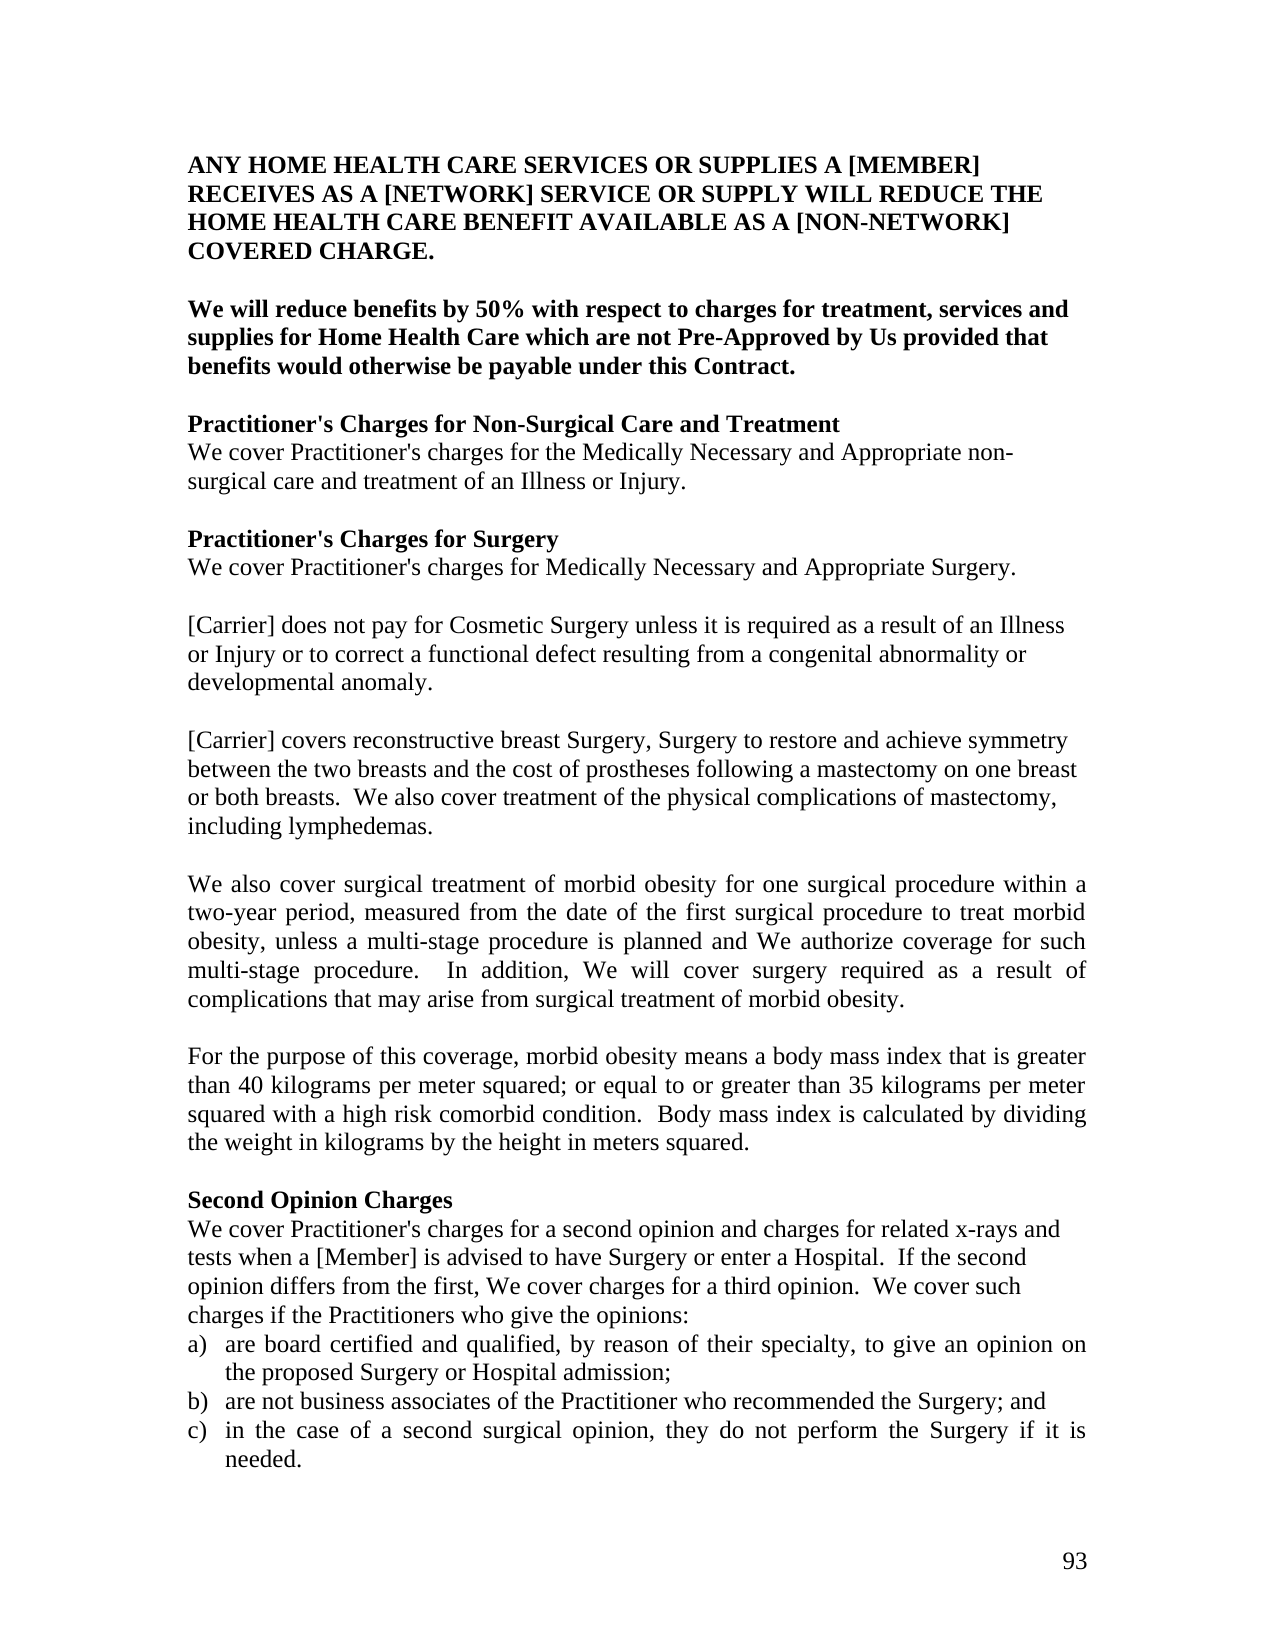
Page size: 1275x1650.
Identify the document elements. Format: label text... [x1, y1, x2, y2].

list are board certified and qualified, by reason of their specialty, to give an opinion on the proposed Surgery or Hospital admission; [187, 1329, 1087, 1386]
text ANY HOME HEALTH CARE SERVICES OR SUPPLIES A [MEMBER] RECEIVES AS A [NETWORK] SERVICE OR SUPPLY WILL REDUCE THE HOME HEALTH CARE BENEFIT AVAILABLE AS A [NON-NETWORK] COVERED CHARGE. [187, 150, 1087, 265]
text We cover Practitioner's charges for a second opinion and charges for related x-rays and tests when a [Member] is advised to have Surgery or enter a Hospital. If the second opinion differs from the first, We cover charges for a third opinion. We cover such charges if the Practitioners who give the opinions: [187, 1214, 1087, 1329]
text We cover Practitioner's charges for the Medically Necessary and Appropriate non-surgical care and treatment of an Illness or Injury. [187, 437, 1087, 495]
text [Carrier] covers reconstructive breast Surgery, Surgery to restore and achieve symmetry between the two breasts and the cost of prostheses following a mastectomy on one breast or both breasts. We also cover treatment of the physical complications of mastectomy, including lymphedemas. [187, 725, 1087, 840]
text For the purpose of this coverage, morbid obesity means a body mass index that is greater than 40 kilograms per meter squared; or equal to or greater than 35 kilograms per meter squared with a high risk comorbid condition. Body mass index is calculated by dividing the weight in kilograms by the height in meters squared. [187, 1041, 1087, 1156]
text Practitioner's Charges for Non-Surgical Care and Treatment [187, 409, 1087, 437]
text [Carrier] does not pay for Cosmetic Surgery unless it is required as a result of an Illness or Injury or to correct a functional defect resulting from a congenital abnormality or developmental anomaly. [187, 610, 1087, 696]
list in the case of a second surgical opinion, they do not perform the Surgery if it is needed. [187, 1415, 1087, 1472]
list are not business associates of the Practitioner who recommended the Surgery; and [187, 1386, 1087, 1415]
text Second Opinion Charges [187, 1185, 1087, 1214]
text We will reduce benefits by 50% with respect to charges for treatment, services and supplies for Home Health Care which are not Pre-Approved by Us provided that benefits would otherwise be payable under this Contract. [187, 294, 1087, 380]
text Practitioner's Charges for Surgery [187, 524, 1087, 552]
text We also cover surgical treatment of morbid obesity for one surgical procedure within a two-year period, measured from the date of the first surgical procedure to treat morbid obesity, unless a multi-stage procedure is planned and We authorize coverage for such multi-stage procedure. In addition, We will cover surgery required as a result of complications that may arise from surgical treatment of morbid obesity. [187, 869, 1087, 1012]
text We cover Practitioner's charges for Medically Necessary and Appropriate Surgery. [187, 552, 1087, 581]
